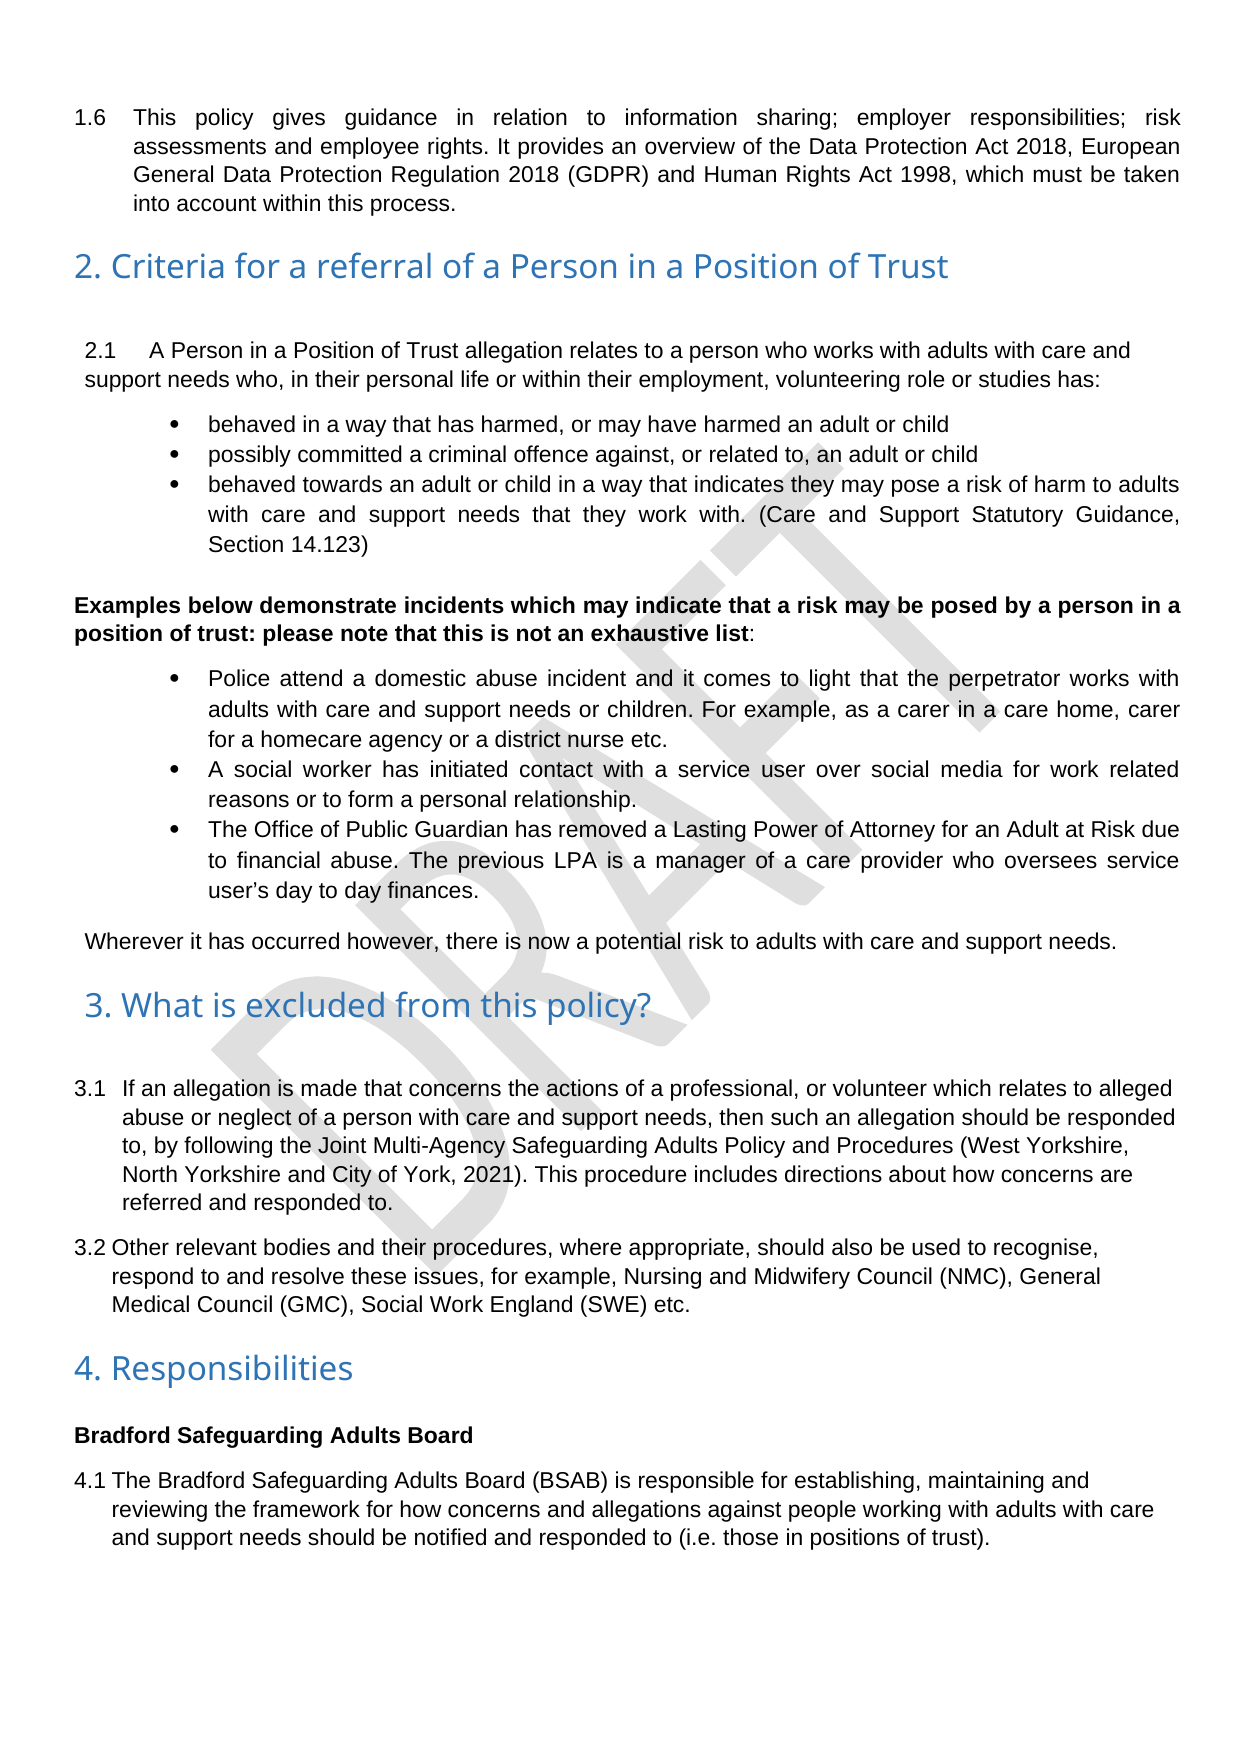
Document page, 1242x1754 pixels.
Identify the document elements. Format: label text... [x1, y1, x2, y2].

text This policy gives guidance in relation to information sharing; employer responsibilities; risk assessments and employee rights. It provides an overview of the Data Protection Act 2018, European General Data Protection Regulation 2018 (GDPR) and Human Rights Act 1998, which must be taken into account within this process. [74, 104, 1181, 216]
subtitle 4. Responsibilities [74, 1344, 1181, 1390]
list Police attend a domestic abuse incident and it comes to light that the perpetrator works with adults with care and support needs or children. For example, as a carer in a care home, carer for a homecare agency or a district nurse etc. [170, 665, 1181, 752]
list Examples below demonstrate incidents which may indicate that a risk may be posed by a person in a position of trust: please note that this is not an exhaustive list: [74, 592, 1181, 647]
subtitle 2. Criteria for a referral of a Person in a Position of Trust [74, 243, 1181, 288]
list behaved in a way that has harmed, or may have harmed an adult or child [170, 411, 1181, 437]
list possibly committed a criminal offence against, or related to, an adult or child [170, 441, 1181, 467]
list behaved towards an adult or child in a way that indicates they may pose a risk of harm to adults with care and support needs that they work with. (Care and Support Statutory Guidance, Section 14.123) [170, 471, 1181, 558]
list A social worker has initiated contact with a service user over social media for work related reasons or to form a personal relationship. [170, 756, 1181, 813]
list The Office of Public Guardian has removed a Lasting Power of Attorney for an Adult at Risk due to financial abuse. The previous LPA is a manager of a care provider who oversees service user’s day to day finances. [170, 816, 1181, 903]
list 3.1 If an allegation is made that concerns the actions of a professional, or volunteer which relates to alleged abuse or neglect of a person with care and support needs, then such an allegation should be responded to, by following the Joint Multi-Agency Safeguarding Adults Policy and Procedures (West Yorkshire, North Yorkshire and City of York, 2021). This procedure includes directions about how concerns are referred and responded to. [74, 1075, 1181, 1216]
list Wherever it has occurred however, there is now a potential risk to adults with care and support needs. [84, 928, 1181, 954]
list Bradford Safeguarding Adults Board [74, 1422, 1181, 1448]
text The Bradford Safeguarding Adults Board (BSAB) is responsible for establishing, maintaining and reviewing the framework for how concerns and allegations against people working with adults with care and support needs should be notified and responded to (i.e. those in positions of trust). [74, 1467, 1181, 1550]
subtitle 3. What is excluded from this policy? [84, 981, 1181, 1027]
text Other relevant bodies and their procedures, where appropriate, should also be used to recognise, respond to and resolve these issues, for example, Nursing and Midwifery Council (NMC), General Medical Council (GMC), Social Work England (SWE) etc. [74, 1234, 1181, 1317]
list 2.1 A Person in a Position of Trust allegation relates to a person who works with adults with care and support needs who, in their personal life or within their employment, volunteering role or studies has: [84, 337, 1181, 392]
